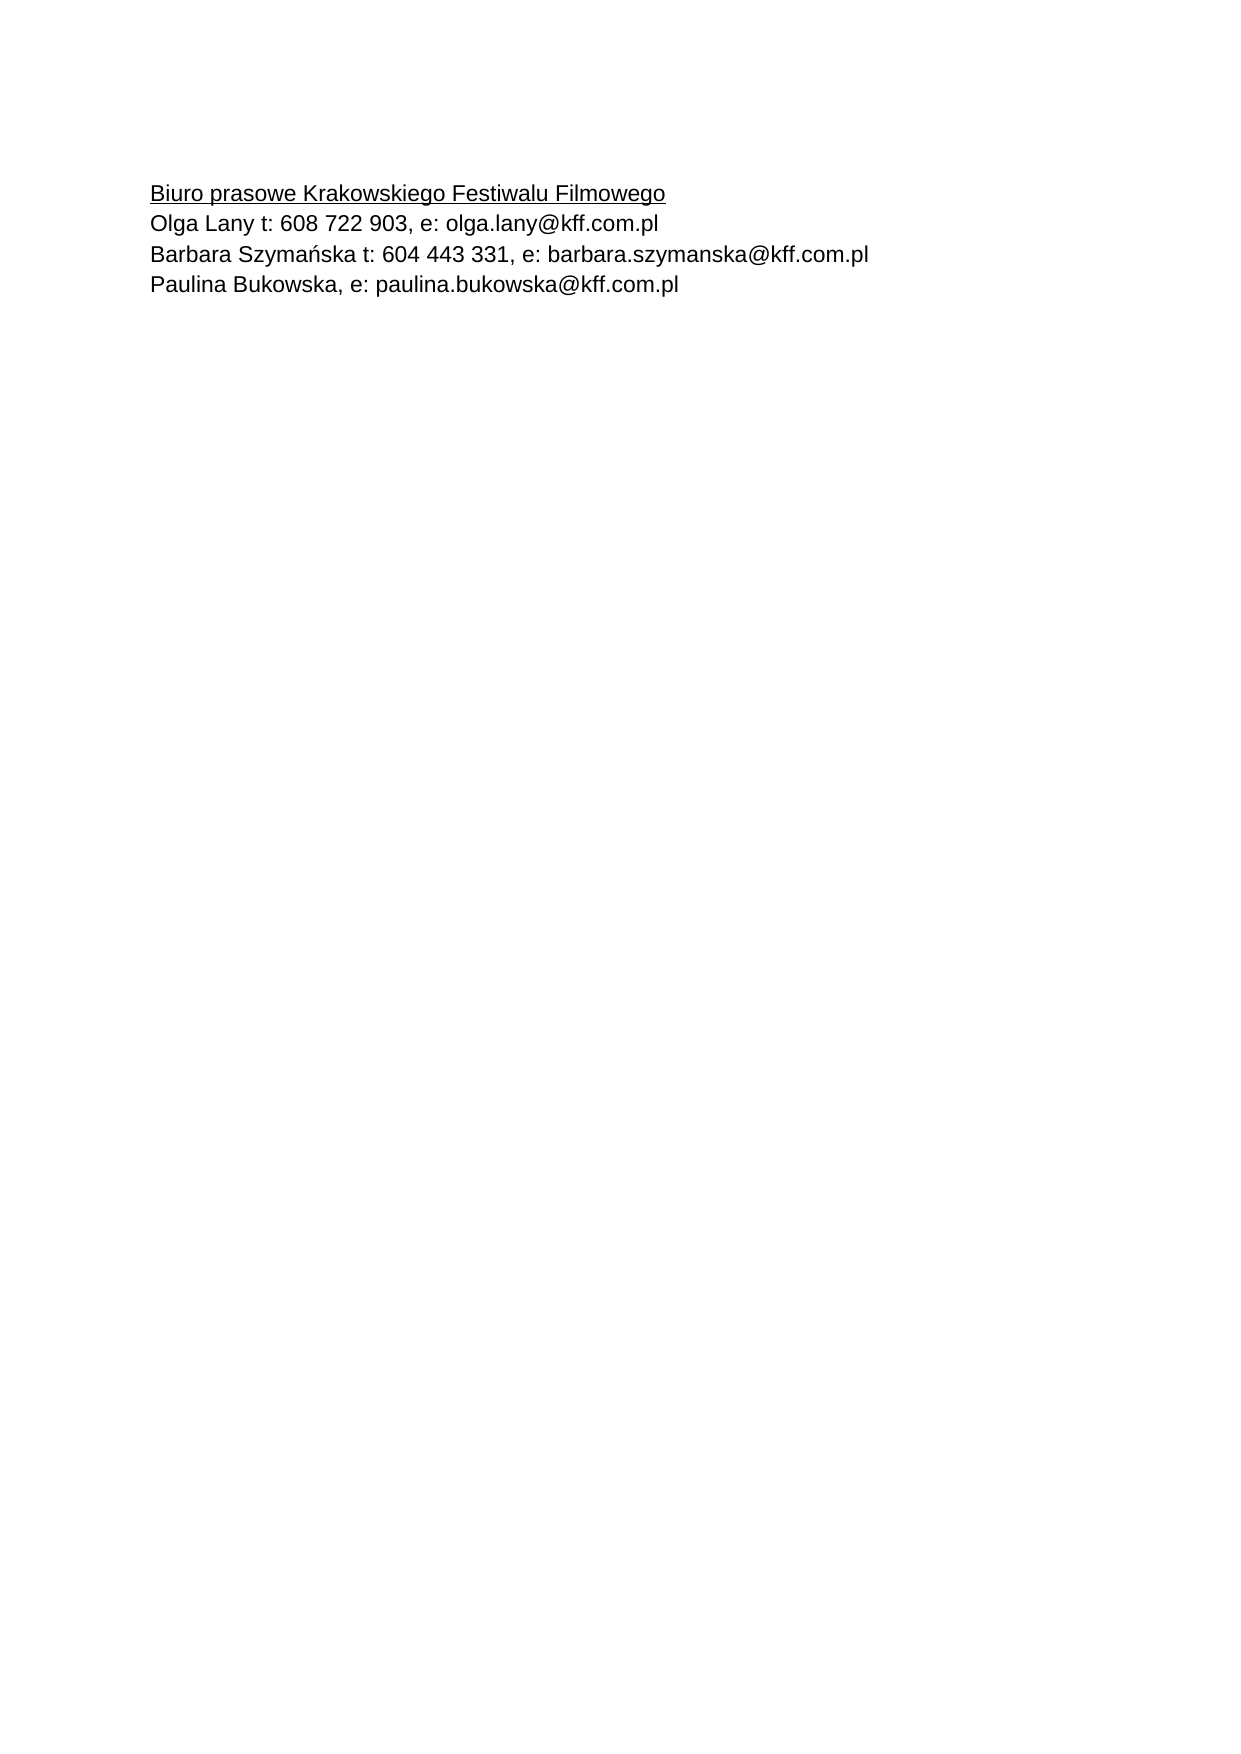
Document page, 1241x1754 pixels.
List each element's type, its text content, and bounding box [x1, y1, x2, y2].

text Barbara Szymańska t: 604 443 331, e: barbara.szymanska@kff.com.pl [150, 241, 1090, 267]
text Biuro prasowe Krakowskiego Festiwalu Filmowego [150, 180, 1090, 207]
text Paulina Bukowska, e: paulina.bukowska@kff.com.pl [150, 271, 1090, 297]
text Olga Lany t: 608 722 903, e: olga.lany@kff.com.pl [150, 210, 1090, 237]
